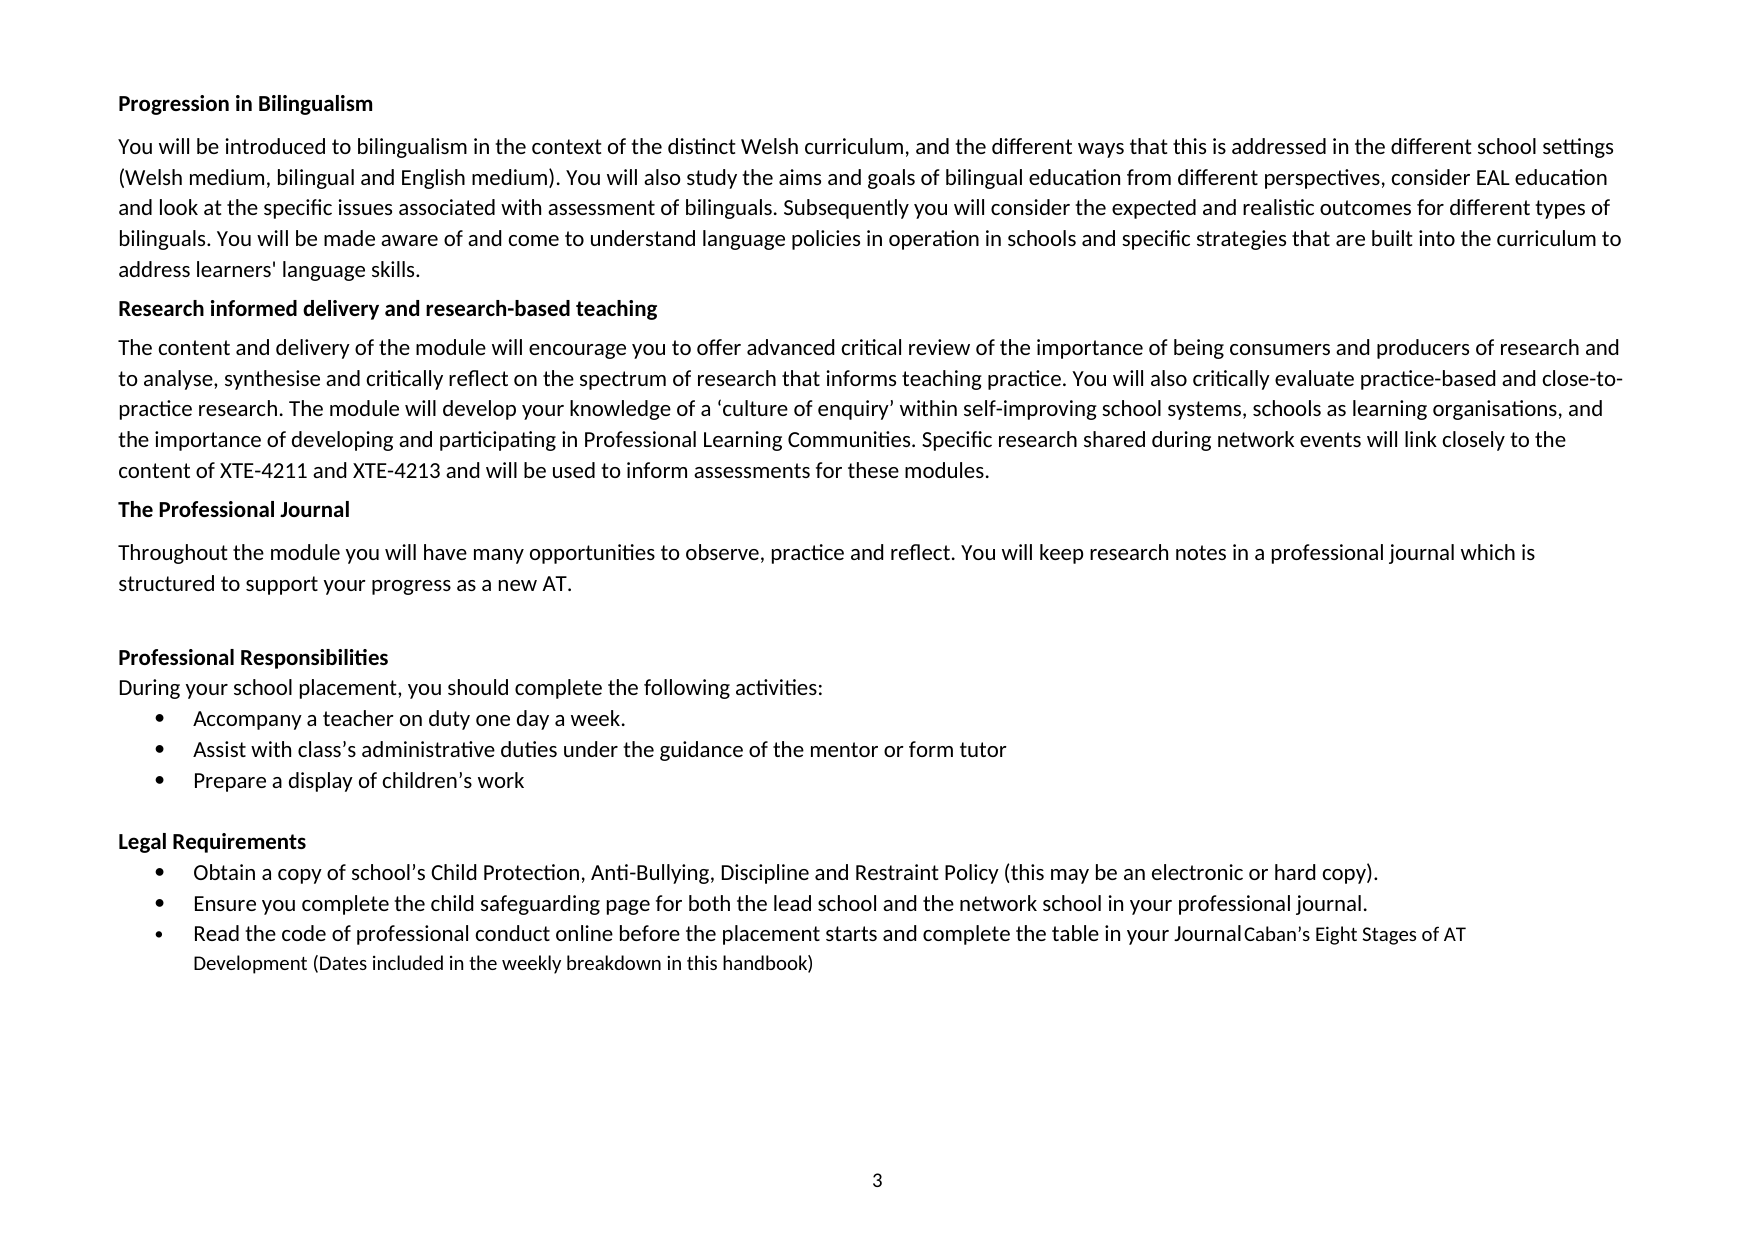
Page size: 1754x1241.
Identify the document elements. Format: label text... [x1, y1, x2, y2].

text Throughout the module you will have many opportunities to observe, practice and reflect. You will keep research notes in a professional journal which is structured to support your progress as a new AT. [118, 538, 1636, 597]
list Read the code of professional conduct online before the placement starts and complete the table in your JournalCaban’s Eight Stages of AT Development (Dates included in the weekly breakdown in this handbook) [156, 919, 1636, 975]
text You will be introduced to bilingualism in the context of the distinct Welsh curriculum, and the different ways that this is addressed in the different school settings (Welsh medium, bilingual and English medium). You will also study the aims and goals of bilingual education from different perspectives, consider EAL education and look at the specific issues associated with assessment of bilinguals. Subsequently you will consider the expected and realistic outcomes for different types of bilinguals. You will be made aware of and come to understand language policies in operation in schools and specific strategies that are built into the curriculum to address learners' language skills. [118, 132, 1636, 283]
text Legal Requirements [118, 827, 1636, 855]
text The Professional Journal [118, 495, 1636, 523]
text Progression in Bilingualism [118, 89, 1636, 117]
list Assist with class’s administrative duties under the guidance of the mentor or form tutor [156, 735, 1636, 763]
text The content and delivery of the module will encourage you to offer advanced critical review of the importance of being consumers and producers of research and to analyse, synthesise and critically reflect on the spectrum of research that informs teaching practice. You will also critically evaluate practice-based and close-to-practice research. The module will develop your knowledge of a ‘culture of enquiry’ within self-improving school systems, schools as learning organisations, and the importance of developing and participating in Professional Learning Communities. Specific research shared during network events will link closely to the content of XTE-4211 and XTE-4213 and will be used to inform assessments for these modules. [118, 333, 1636, 484]
list Prepare a display of children’s work [156, 766, 1636, 794]
text Research informed delivery and research-based teaching [118, 294, 1636, 322]
list Accompany a teacher on duty one day a week. [156, 704, 1636, 732]
list Obtain a copy of school’s Child Protection, Anti-Bullying, Discipline and Restraint Policy (this may be an electronic or hard copy). [156, 858, 1636, 886]
list Ensure you complete the child safeguarding page for both the lead school and the network school in your professional journal. [156, 889, 1636, 917]
text Professional Responsibilities During your school placement, you should complete the following activities: [118, 643, 1636, 702]
